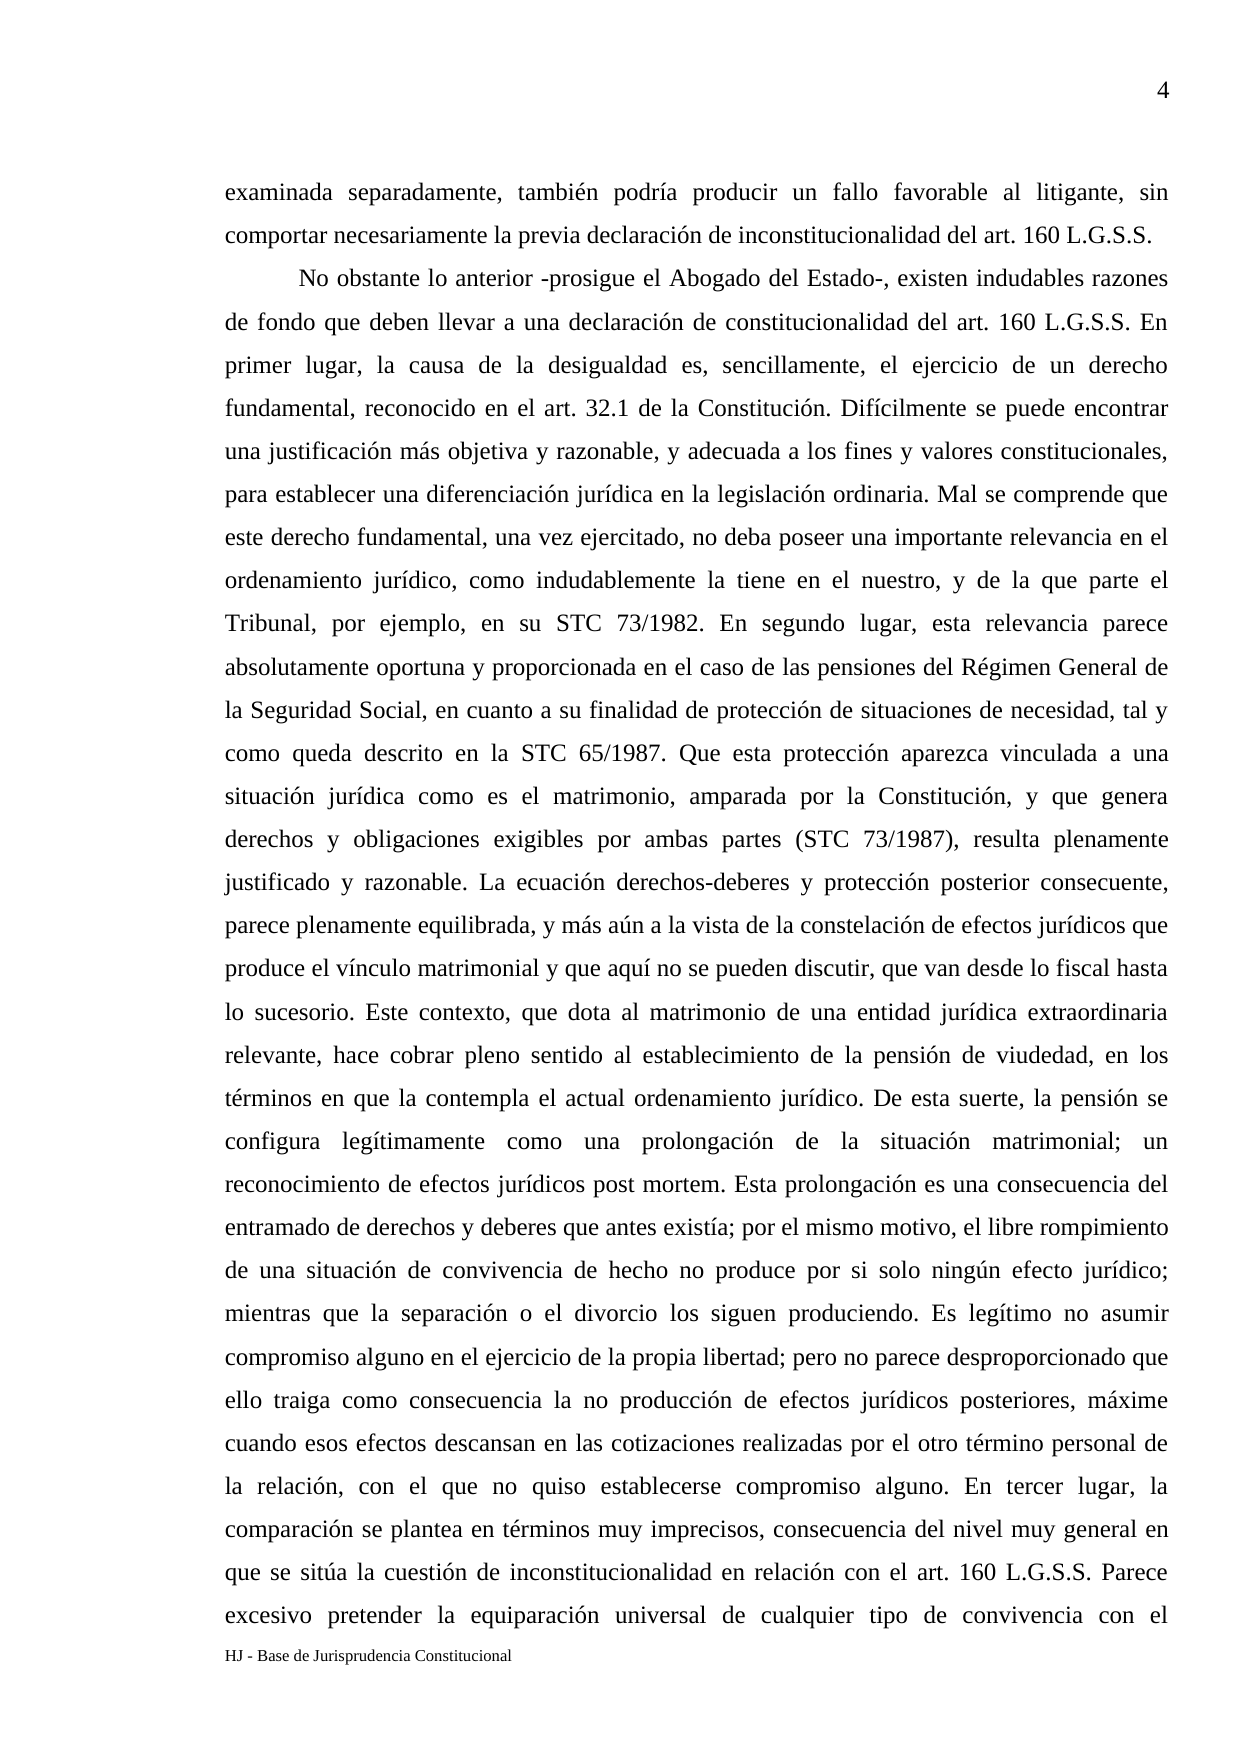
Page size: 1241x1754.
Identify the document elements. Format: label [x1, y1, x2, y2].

text [224, 177, 1169, 249]
text [224, 263, 1169, 1629]
